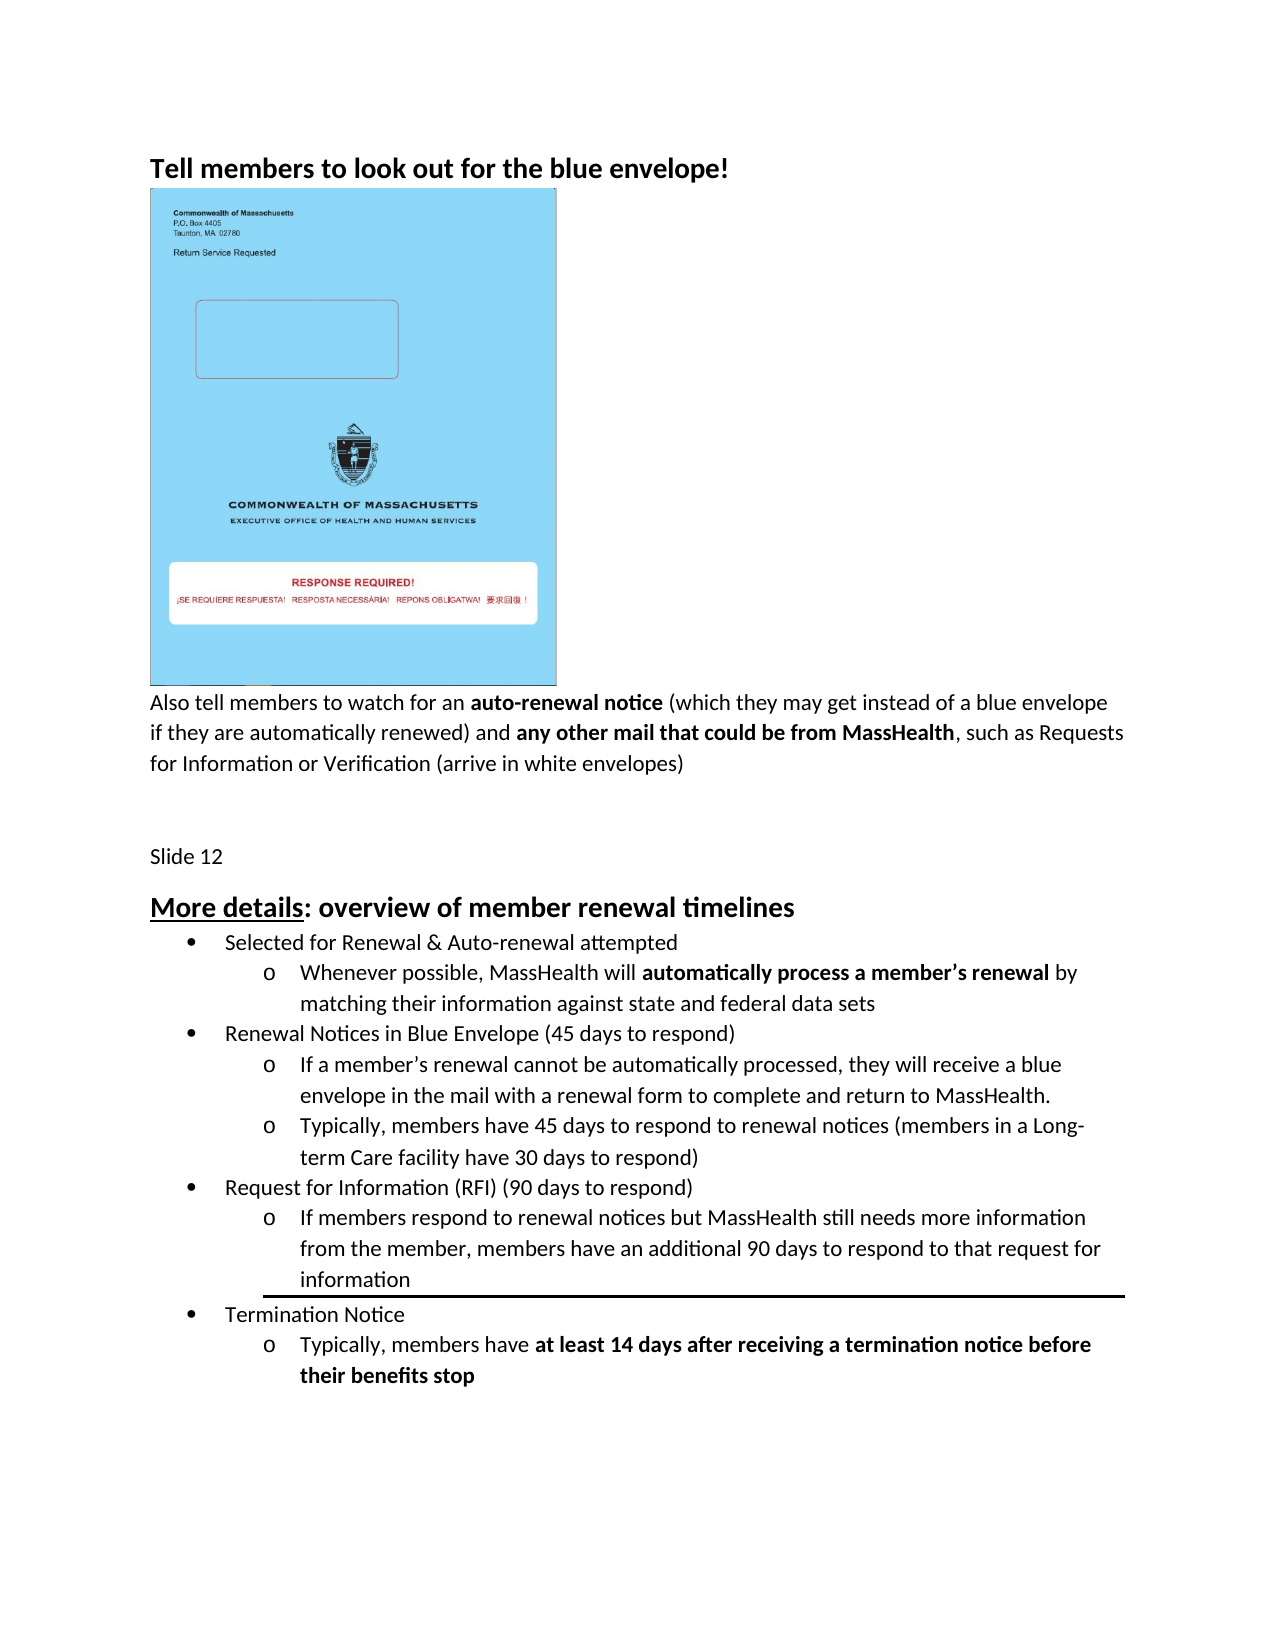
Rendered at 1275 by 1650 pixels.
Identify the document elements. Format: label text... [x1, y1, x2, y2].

list If members respond to renewal notices but MassHealth still needs more information from the member, members have an additional 90 days to respond to that request for information [262, 1203, 1125, 1298]
list If a member’s renewal cannot be automatically processed, they will receive a blue envelope in the mail with a renewal form to complete and return to MassHealth. [262, 1050, 1125, 1109]
text Also tell members to watch for an auto-renewal notice (which they may get instead of a blue envelope if they are automatically renewed) and any other mail that could be from MassHealth, such as Requests for Information or Verification (arrive in white envelopes) [150, 688, 1125, 777]
picture [150, 188, 557, 686]
list Typically, members have at least 14 days after receiving a termination notice before their benefits stop [262, 1330, 1125, 1390]
list Whenever possible, MassHealth will automatically process a member’s renewal by matching their information against state and federal data sets [262, 958, 1125, 1017]
list Termination Notice [187, 1300, 1125, 1328]
list Selected for Renewal & Auto-renewal attempted [187, 928, 1125, 956]
list Renewal Notices in Blue Envelope (45 days to respond) [187, 1019, 1125, 1048]
list Request for Information (RFI) (90 days to respond) [187, 1173, 1125, 1201]
subtitle More details: overview of member renewal timelines [150, 889, 1125, 925]
list Typically, members have 45 days to respond to renewal notices (members in a Long-term Care facility have 30 days to respond) [262, 1111, 1125, 1171]
text Slide 12 [150, 842, 1125, 871]
